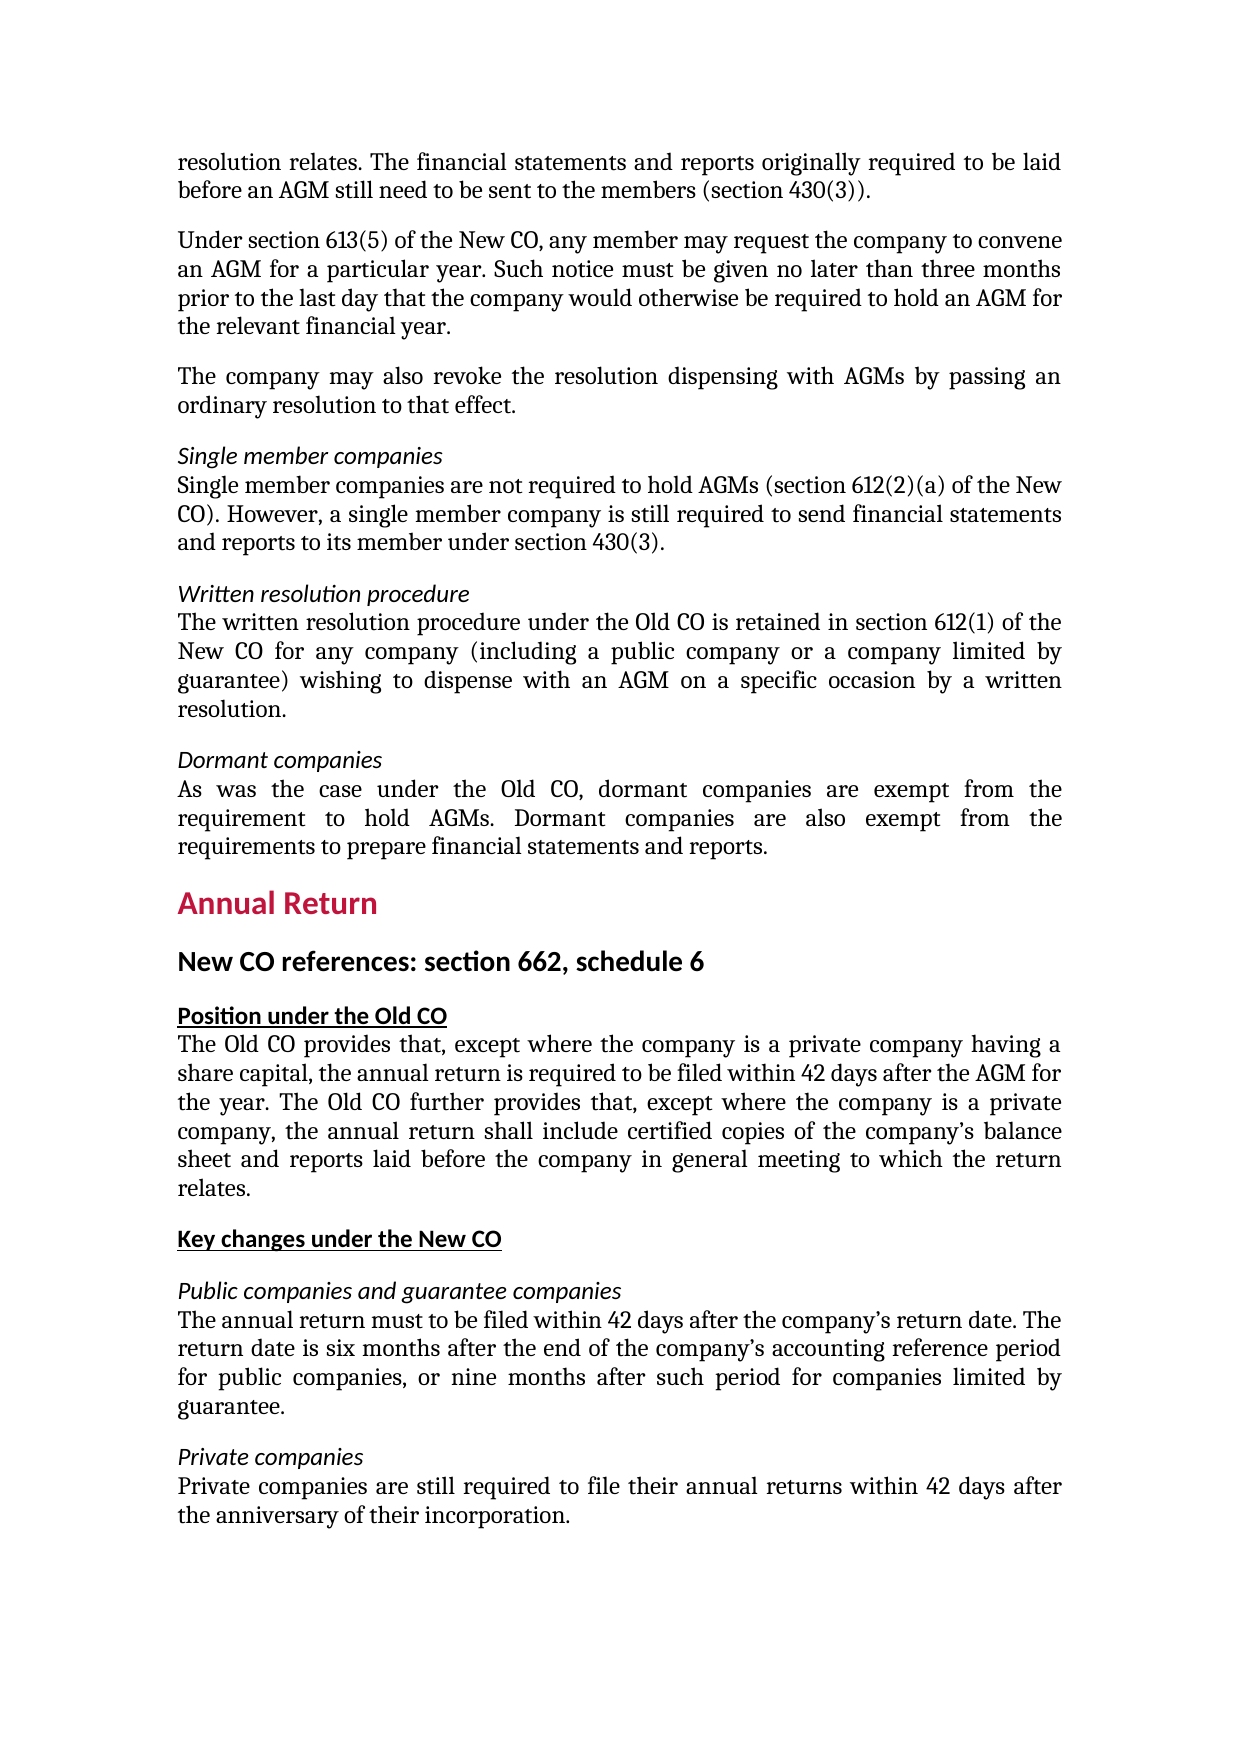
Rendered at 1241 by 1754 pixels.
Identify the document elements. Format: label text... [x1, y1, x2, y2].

subtitle New CO references: section 662, schedule 6 [177, 943, 1063, 979]
subtitle Written resolution procedure [177, 578, 1063, 608]
subtitle Key changes under the New CO [177, 1224, 1063, 1254]
text Private companies are still required to file their annual returns within 42 days after the anniversary of their incorporation. [177, 1472, 1063, 1529]
subtitle Position under the Old CO [177, 1000, 1063, 1030]
text The Old CO provides that, except where the company is a private company having a share capital, the annual return is required to be filed within 42 days after the AGM for the year. The Old CO further provides that, except where the company is a private company, the annual return shall include certified copies of the company’s balance sheet and reports laid before the company in general meeting to which the return relates. [177, 1030, 1063, 1203]
subtitle Single member companies [177, 440, 1063, 471]
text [177, 148, 1063, 205]
text The annual return must to be filed within 42 days after the company’s return date. The return date is six months after the end of the company’s accounting reference period for public companies, or nine months after such period for companies limited by guarantee. [177, 1306, 1063, 1421]
text As was the case under the Old CO, dormant companies are exempt from the requirement to hold AGMs. Dormant companies are also exempt from the requirements to prepare financial statements and reports. [177, 775, 1063, 861]
text The written resolution procedure under the Old CO is retained in section 612(1) of the New CO for any company (including a public company or a company limited by guarantee) wishing to dispense with an AGM on a specific occasion by a written resolution. [177, 608, 1063, 723]
subtitle Annual Return [177, 882, 1063, 922]
text Under section 613(5) of the New CO, any member may request the company to convene an AGM for a particular year. Such notice must be given no later than three months prior to the last day that the company would otherwise be required to hold an AGM for the relevant financial year. [177, 226, 1063, 341]
subtitle Dormant companies [177, 744, 1063, 775]
text Single member companies are not required to hold AGMs (section 612(2)(a) of the New CO). However, a single member company is still required to send financial statements and reports to its member under section 430(3). [177, 471, 1063, 557]
subtitle Public companies and guarantee companies [177, 1275, 1063, 1306]
subtitle Private companies [177, 1441, 1063, 1472]
text The company may also revoke the resolution dispensing with AGMs by passing an ordinary resolution to that effect. [177, 362, 1063, 419]
